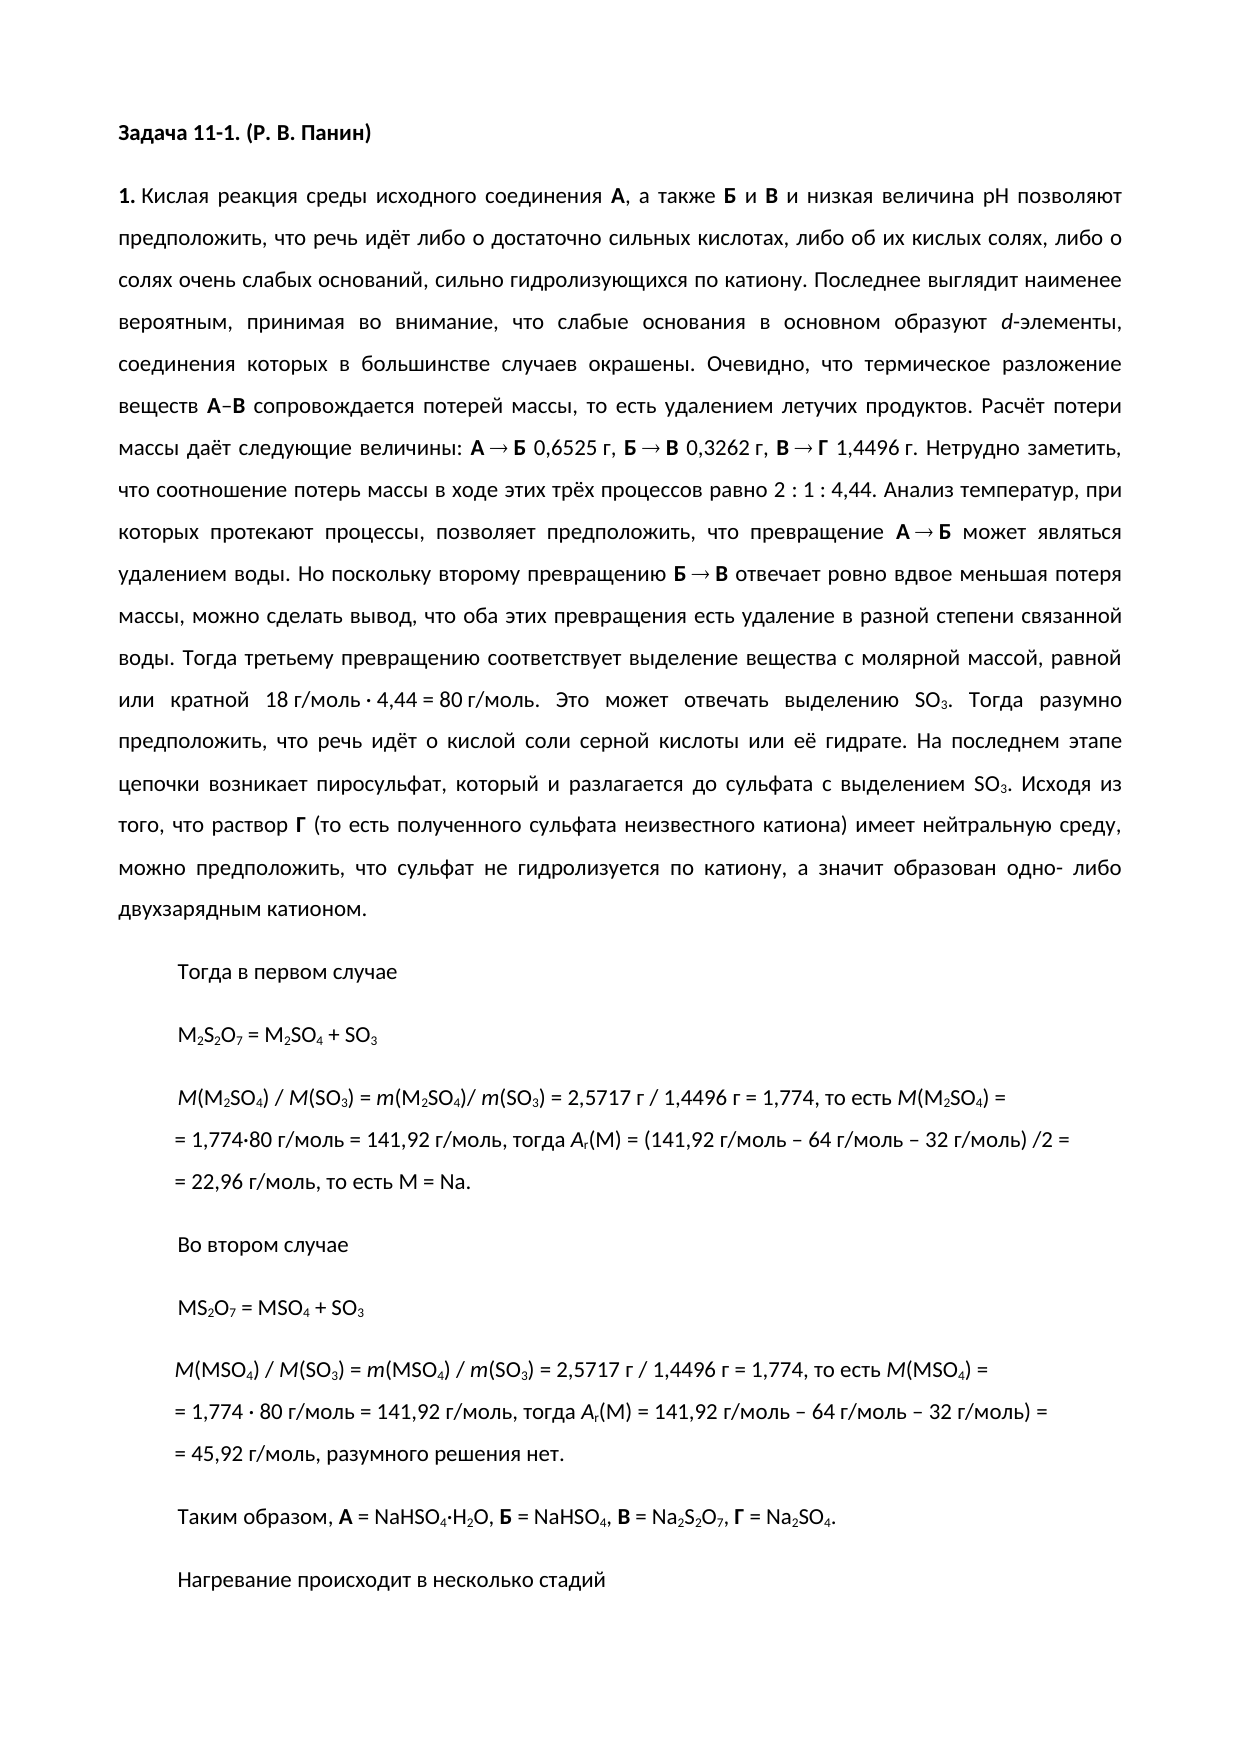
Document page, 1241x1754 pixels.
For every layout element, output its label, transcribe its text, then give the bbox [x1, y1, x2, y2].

text M(MSO4) / M(SO3) = m(MSO4) / m(SO3) = 2,5717 г / 1,4496 г = 1,774, то есть M(MSO4) = = 1,774 · 80 г/моль = 141,92 г/моль, тогда Ar(M) = 141,92 г/моль – 64 г/моль – 32 г/моль) = = 45,92 г/моль, разумного решения нет. [174, 1355, 1122, 1467]
text Тогда в первом случае [118, 957, 1122, 985]
text Нагревание происходит в несколько стадий [118, 1565, 1122, 1593]
text Таким образом, А = NaHSO4·H2O, Б = NaHSO4, В = Na2S2O7, Г = Na2SO4. [118, 1502, 1122, 1530]
text Во втором случае [118, 1230, 1122, 1258]
text 1. Кислая реакция среды исходного соединения А, а также Б и В и низкая величина рН позволяют предположить, что речь идёт либо о достаточно сильных кислотах, либо об их кислых солях, либо о солях очень слабых оснований, сильно гидролизующихся по катиону. Последнее выглядит наименее вероятным, принимая во внимание, что слабые основания в основном образуют d-элементы, соединения которых в большинстве случаев окрашены. Очевидно, что термическое разложение веществ А–В сопровождается потерей массы, то есть удалением летучих продуктов. Расчёт потери массы даёт следующие величины: А Б 0,6525 г, Б В 0,3262 г, В Г 1,4496 г. Нетрудно заметить, что соотношение потерь массы в ходе этих трёх процессов равно 2 : 1 : 4,44. Анализ температур, при которых протекают процессы, позволяет предположить, что превращение А Б может являться удалением воды. Но поскольку второму превращению Б В отвечает ровно вдвое меньшая потеря массы, можно сделать вывод, что оба этих превращения есть удаление в разной степени связанной воды. Тогда третьему превращению соответствует выделение вещества с молярной массой, равной или кратной 18 г/моль · 4,44 = 80 г/моль. Это может отвечать выделению SO3. Тогда разумно предположить, что речь идёт о кислой соли серной кислоты или её гидрате. На последнем этапе цепочки возникает пиросульфат, который и разлагается до сульфата с выделением SO3. Исходя из того, что раствор Г (то есть полученного сульфата неизвестного катиона) имеет нейтральную среду, можно предположить, что сульфат не гидролизуется по катиону, а значит образован одно- либо двухзарядным катионом. [118, 181, 1122, 923]
text Задача 11-1. (Р. В. Панин) [118, 118, 1122, 146]
text M(M2SO4) / M(SO3) = m(M2SO4)/ m(SO3) = 2,5717 г / 1,4496 г = 1,774, то есть M(M2SO4) = = 1,774·80 г/моль = 141,92 г/моль, тогда Ar(M) = (141,92 г/моль – 64 г/моль – 32 г/моль) /2 = = 22,96 г/моль, то есть М = Na. [174, 1083, 1122, 1195]
text M2S2O7 = M2SO4 + SO3 [118, 1020, 1122, 1048]
text MS2O7 = MSO4 + SO3 [118, 1293, 1122, 1321]
